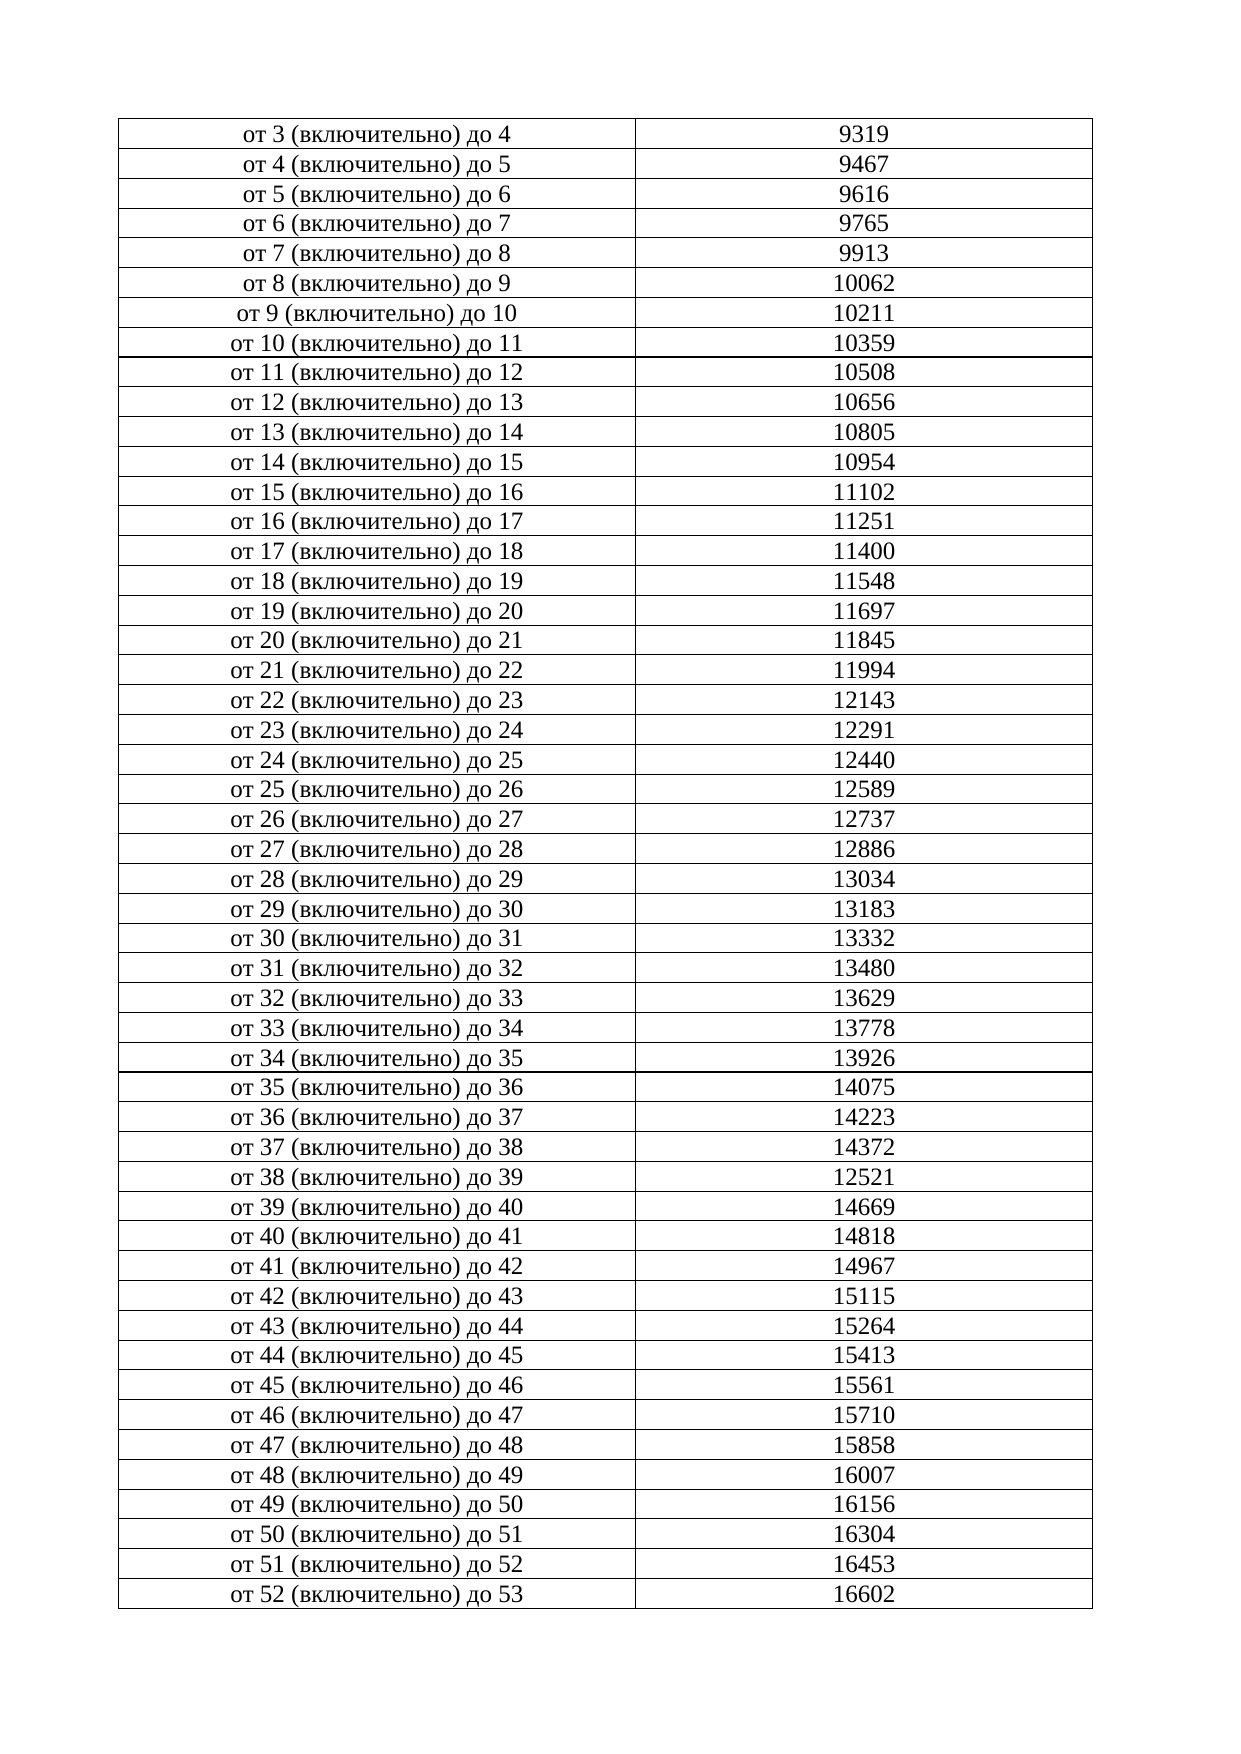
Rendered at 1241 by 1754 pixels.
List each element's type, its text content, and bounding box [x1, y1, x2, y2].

table_cell от 37 (включительно) до 38 [119, 1132, 635, 1161]
table_cell от 17 (включительно) до 18 [119, 536, 635, 565]
table_cell 13034 [636, 864, 1092, 893]
table_cell от 40 (включительно) до 41 [119, 1221, 635, 1250]
table_cell 15710 [636, 1400, 1092, 1429]
table_cell от 30 (включительно) до 31 [119, 924, 635, 952]
table_cell от 9 (включительно) до 10 [119, 298, 635, 327]
table_cell от 23 (включительно) до 24 [119, 715, 635, 744]
table_cell от 10 (включительно) до 11 [119, 328, 635, 356]
table_cell от 44 (включительно) до 45 [119, 1341, 635, 1369]
table_cell от 15 (включительно) до 16 [119, 477, 635, 505]
table_cell 12737 [636, 804, 1092, 833]
table_cell от 7 (включительно) до 8 [119, 238, 635, 267]
table_cell от 20 (включительно) до 21 [119, 626, 635, 654]
table_cell 11697 [636, 596, 1092, 624]
table_cell 11994 [636, 655, 1092, 684]
table_cell 9616 [636, 179, 1092, 207]
table_cell от 42 (включительно) до 43 [119, 1281, 635, 1310]
table_cell от 3 (включительно) до 4 [119, 119, 635, 148]
table_cell от 32 (включительно) до 33 [119, 983, 635, 1012]
table_cell от 35 (включительно) до 36 [119, 1073, 635, 1101]
table_cell от 29 (включительно) до 30 [119, 894, 635, 922]
table_cell 16453 [636, 1549, 1092, 1578]
table_cell от 34 (включительно) до 35 [119, 1043, 635, 1071]
table_cell от 11 (включительно) до 12 [119, 358, 635, 386]
table_cell от 47 (включительно) до 48 [119, 1430, 635, 1459]
table_cell 14075 [636, 1073, 1092, 1101]
table_cell 13778 [636, 1013, 1092, 1042]
table_cell от 16 (включительно) до 17 [119, 506, 635, 535]
table_cell 14223 [636, 1102, 1092, 1131]
table_cell 15561 [636, 1370, 1092, 1399]
table_cell 12886 [636, 834, 1092, 863]
table_cell 10954 [636, 447, 1092, 476]
table_cell 13183 [636, 894, 1092, 922]
table_cell от 5 (включительно) до 6 [119, 179, 635, 207]
table_cell от 18 (включительно) до 19 [119, 566, 635, 595]
table_cell 14669 [636, 1192, 1092, 1220]
table_cell 10062 [636, 268, 1092, 297]
table_cell от 4 (включительно) до 5 [119, 149, 635, 178]
table_cell 10211 [636, 298, 1092, 327]
table_cell от 25 (включительно) до 26 [119, 775, 635, 803]
table_cell от 43 (включительно) до 44 [119, 1311, 635, 1339]
table_cell 10656 [636, 387, 1092, 416]
table_cell 13629 [636, 983, 1092, 1012]
table_cell 9913 [636, 238, 1092, 267]
table_cell 15264 [636, 1311, 1092, 1339]
table_cell 16304 [636, 1519, 1092, 1548]
table_cell 13332 [636, 924, 1092, 952]
table_cell 9319 [636, 119, 1092, 148]
table_cell 12143 [636, 685, 1092, 714]
table_cell 9765 [636, 209, 1092, 237]
table_cell 16007 [636, 1460, 1092, 1488]
table_cell от 39 (включительно) до 40 [119, 1192, 635, 1220]
table_cell 12521 [636, 1162, 1092, 1191]
table_cell от 28 (включительно) до 29 [119, 864, 635, 893]
table_cell от 31 (включительно) до 32 [119, 953, 635, 982]
table_cell от 14 (включительно) до 15 [119, 447, 635, 476]
table_cell от 19 (включительно) до 20 [119, 596, 635, 624]
table_cell от 49 (включительно) до 50 [119, 1490, 635, 1518]
table_cell 11251 [636, 506, 1092, 535]
table_cell от 50 (включительно) до 51 [119, 1519, 635, 1548]
table_cell от 8 (включительно) до 9 [119, 268, 635, 297]
table_cell от 24 (включительно) до 25 [119, 745, 635, 773]
table_cell 13480 [636, 953, 1092, 982]
table_cell 10508 [636, 358, 1092, 386]
table_cell от 12 (включительно) до 13 [119, 387, 635, 416]
table_cell от 46 (включительно) до 47 [119, 1400, 635, 1429]
table_cell от 26 (включительно) до 27 [119, 804, 635, 833]
table_cell 15413 [636, 1341, 1092, 1369]
table_cell от 36 (включительно) до 37 [119, 1102, 635, 1131]
table_cell от 51 (включительно) до 52 [119, 1549, 635, 1578]
table_cell от 48 (включительно) до 49 [119, 1460, 635, 1488]
table_cell 15858 [636, 1430, 1092, 1459]
table_cell от 38 (включительно) до 39 [119, 1162, 635, 1191]
table_cell от 22 (включительно) до 23 [119, 685, 635, 714]
table_cell 12440 [636, 745, 1092, 773]
table_cell 10805 [636, 417, 1092, 446]
table_cell 12589 [636, 775, 1092, 803]
table_cell от 6 (включительно) до 7 [119, 209, 635, 237]
table_cell от 21 (включительно) до 22 [119, 655, 635, 684]
table_cell 13926 [636, 1043, 1092, 1071]
table_cell 9467 [636, 149, 1092, 178]
table_cell 14818 [636, 1221, 1092, 1250]
table_cell от 33 (включительно) до 34 [119, 1013, 635, 1042]
table_cell 12291 [636, 715, 1092, 744]
table_cell 16602 [636, 1579, 1092, 1608]
table_cell 16156 [636, 1490, 1092, 1518]
table_cell от 41 (включительно) до 42 [119, 1251, 635, 1280]
table_cell 11548 [636, 566, 1092, 595]
table_cell 14967 [636, 1251, 1092, 1280]
table_cell от 27 (включительно) до 28 [119, 834, 635, 863]
table_cell 15115 [636, 1281, 1092, 1310]
table_cell 11400 [636, 536, 1092, 565]
table_cell 11845 [636, 626, 1092, 654]
table_cell 11102 [636, 477, 1092, 505]
table_cell 14372 [636, 1132, 1092, 1161]
table_cell от 13 (включительно) до 14 [119, 417, 635, 446]
table_cell от 52 (включительно) до 53 [119, 1579, 635, 1608]
table_cell от 45 (включительно) до 46 [119, 1370, 635, 1399]
table_cell 10359 [636, 328, 1092, 356]
